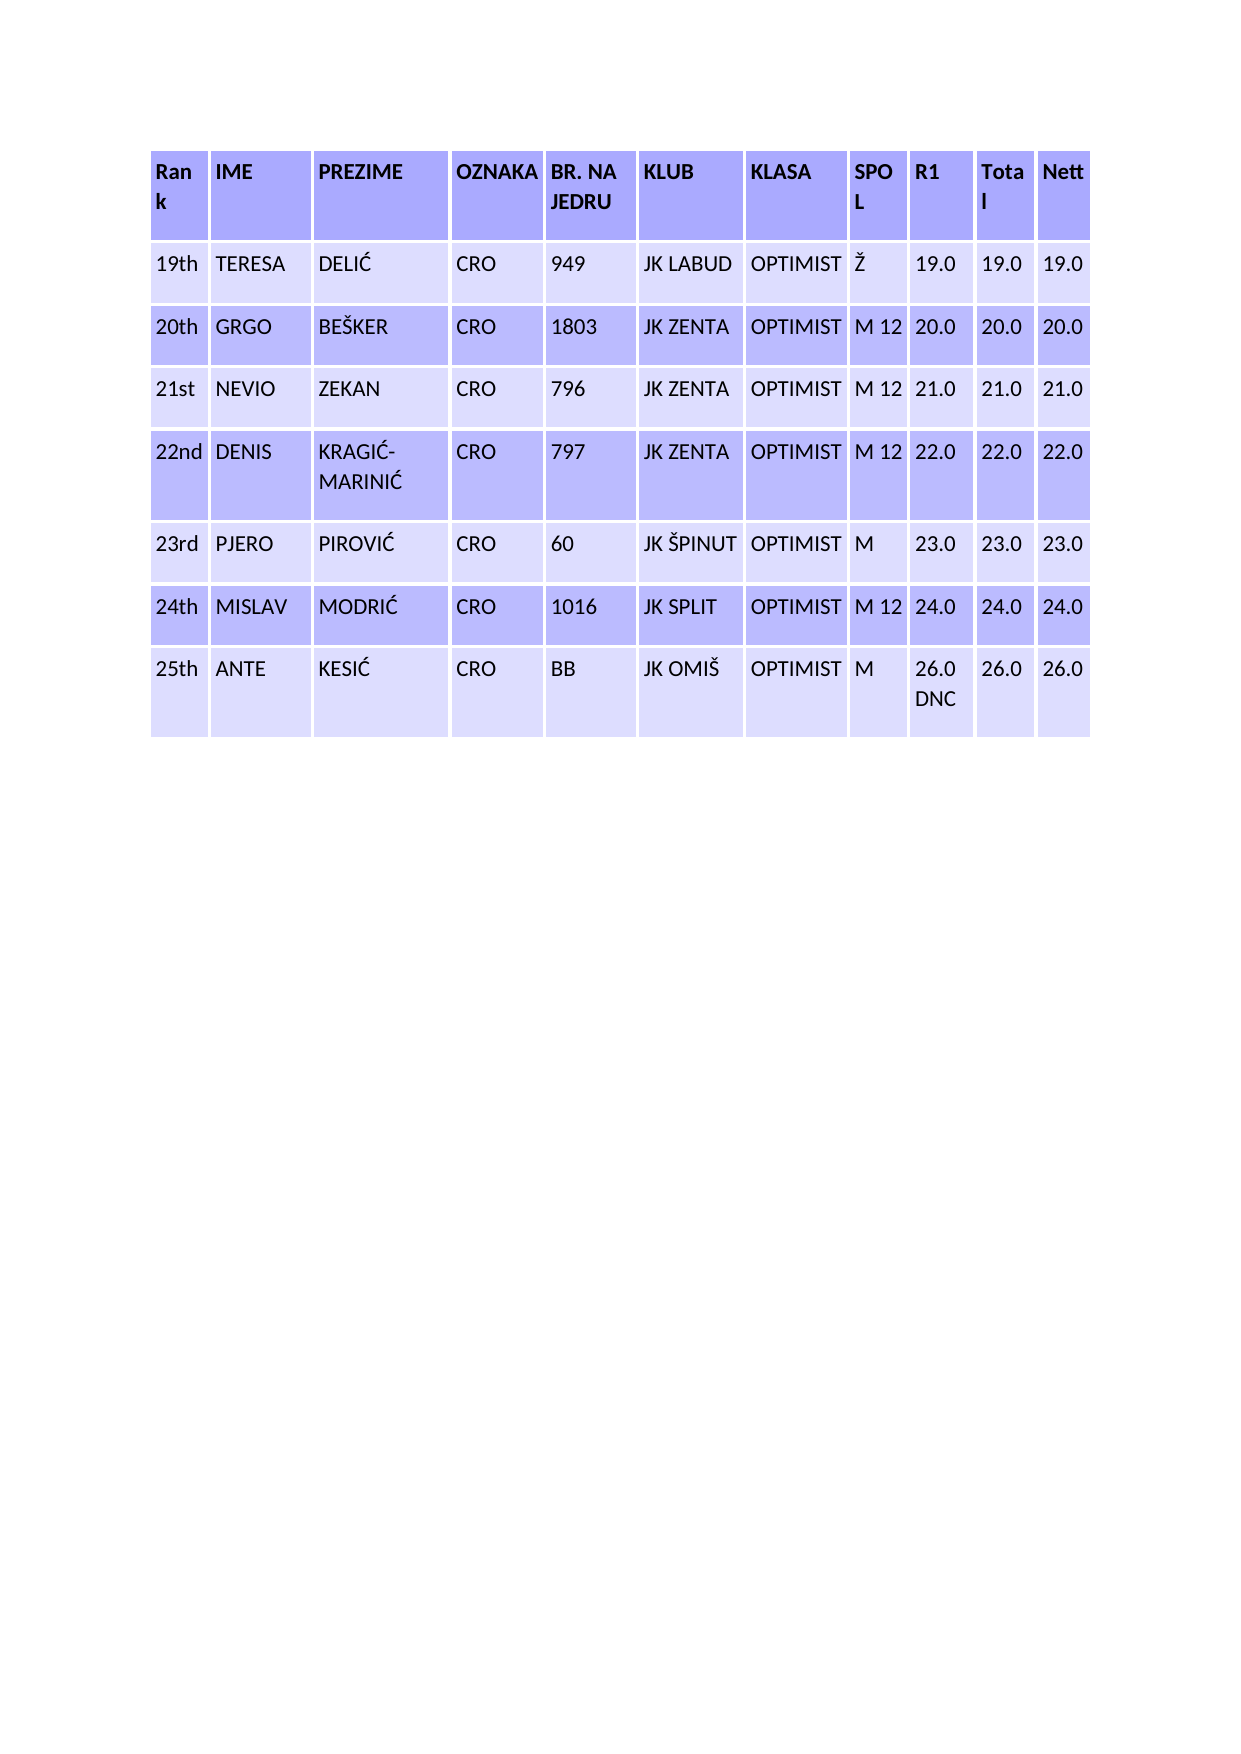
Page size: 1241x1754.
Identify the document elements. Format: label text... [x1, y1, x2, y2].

table_cell 19.0 [910, 243, 973, 303]
table_header KLUB [639, 151, 743, 240]
table_cell 797 [546, 431, 636, 520]
table_cell 22.0 [1038, 431, 1090, 520]
table_cell M [850, 523, 907, 582]
table_cell 25th [151, 648, 208, 737]
table_cell OPTIMIST [746, 648, 847, 737]
table_cell 23.0 [910, 523, 973, 582]
table_cell 23rd [151, 523, 208, 582]
table_cell Ž [850, 243, 907, 303]
table_cell 21.0 [1038, 368, 1090, 427]
table_cell CRO [452, 586, 543, 645]
table_cell 24.0 [1038, 586, 1090, 645]
table_cell MODRIĆ [314, 586, 448, 645]
table_header OZNAKA [452, 151, 543, 240]
table_cell JK ZENTA [639, 306, 743, 365]
table_cell OPTIMIST [746, 523, 847, 582]
table_header IME [211, 151, 311, 240]
table_cell 21st [151, 368, 208, 427]
table_cell 21.0 [977, 368, 1034, 427]
table_cell JK LABUD [639, 243, 743, 303]
table_cell M 12 [850, 368, 907, 427]
table_cell GRGO [211, 306, 311, 365]
table_cell 26.0 [977, 648, 1034, 737]
table_cell BEŠKER [314, 306, 448, 365]
table_cell PJERO [211, 523, 311, 582]
table_cell CRO [452, 306, 543, 365]
table_cell 19.0 [977, 243, 1034, 303]
table_cell JK ZENTA [639, 368, 743, 427]
table_cell 22.0 [977, 431, 1034, 520]
table_cell 22.0 [910, 431, 973, 520]
table_cell BB [546, 648, 636, 737]
table_cell DELIĆ [314, 243, 448, 303]
table_cell 21.0 [910, 368, 973, 427]
table_cell CRO [452, 648, 543, 737]
table_cell 26.0 [1038, 648, 1090, 737]
table_cell OPTIMIST [746, 306, 847, 365]
table_cell CRO [452, 368, 543, 427]
table_cell 20th [151, 306, 208, 365]
table_header KLASA [746, 151, 847, 240]
table_cell KRAGIĆ-MARINIĆ [314, 431, 448, 520]
table_cell 24.0 [910, 586, 973, 645]
table_cell JK ŠPINUT [639, 523, 743, 582]
table_cell 23.0 [977, 523, 1034, 582]
table_cell M 12 [850, 431, 907, 520]
table_header Rank [151, 151, 208, 240]
table_cell OPTIMIST [746, 368, 847, 427]
table_header Total [977, 151, 1034, 240]
table_cell M [850, 648, 907, 737]
table_cell 20.0 [910, 306, 973, 365]
table_cell PIROVIĆ [314, 523, 448, 582]
table_cell OPTIMIST [746, 431, 847, 520]
table_cell 20.0 [1038, 306, 1090, 365]
table_cell M 12 [850, 586, 907, 645]
table_cell 22nd [151, 431, 208, 520]
table_cell 19.0 [1038, 243, 1090, 303]
table_cell 796 [546, 368, 636, 427]
table_cell CRO [452, 431, 543, 520]
table_header SPOL [850, 151, 907, 240]
table_cell ZEKAN [314, 368, 448, 427]
table_cell JK OMIŠ [639, 648, 743, 737]
table_cell 1016 [546, 586, 636, 645]
table_cell OPTIMIST [746, 243, 847, 303]
table_header PREZIME [314, 151, 448, 240]
table_cell JK SPLIT [639, 586, 743, 645]
table_header R1 [910, 151, 973, 240]
table_cell M 12 [850, 306, 907, 365]
table_header BR. NA JEDRU [546, 151, 636, 240]
table_cell 24.0 [977, 586, 1034, 645]
table_cell CRO [452, 523, 543, 582]
table_cell MISLAV [211, 586, 311, 645]
table_cell 60 [546, 523, 636, 582]
table_cell NEVIO [211, 368, 311, 427]
table_cell 949 [546, 243, 636, 303]
table_cell 24th [151, 586, 208, 645]
table_cell 1803 [546, 306, 636, 365]
table_cell TERESA [211, 243, 311, 303]
table_cell OPTIMIST [746, 586, 847, 645]
table_cell 19th [151, 243, 208, 303]
table_cell JK ZENTA [639, 431, 743, 520]
table_cell KESIĆ [314, 648, 448, 737]
table_header Nett [1038, 151, 1090, 240]
table_cell CRO [452, 243, 543, 303]
table_cell 26.0 DNC [910, 648, 973, 737]
table_cell DENIS [211, 431, 311, 520]
table_cell ANTE [211, 648, 311, 737]
table_cell 20.0 [977, 306, 1034, 365]
table_cell 23.0 [1038, 523, 1090, 582]
